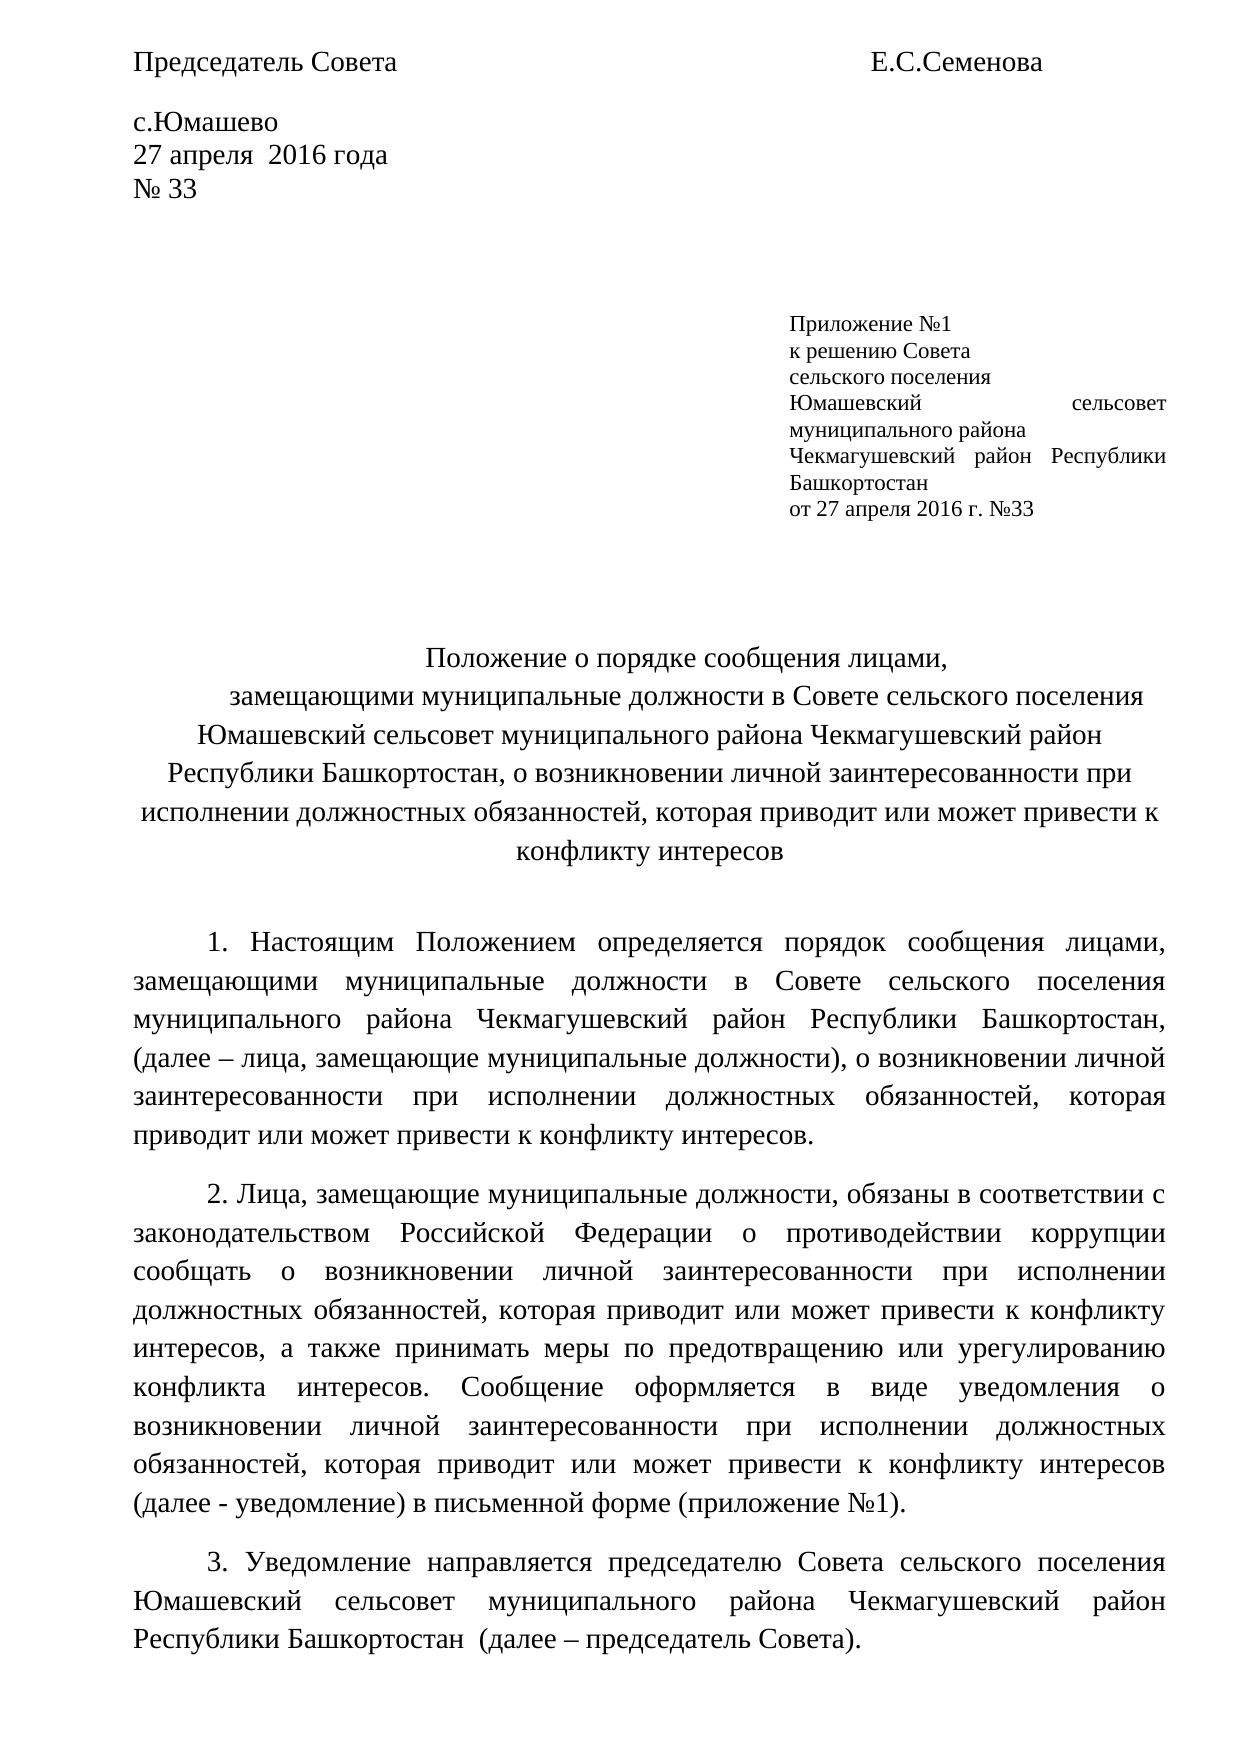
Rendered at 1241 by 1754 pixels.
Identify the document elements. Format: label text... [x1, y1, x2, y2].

text от 27 апреля 2016 г. №33 [789, 495, 1167, 521]
text к решению Совета [789, 337, 1167, 363]
text Председатель Совета Е.С.Семенова [133, 44, 1167, 78]
text 2. Лица, замещающие муниципальные должности, обязаны в соответствии с законодательством Российской Федерации о противодействии коррупции сообщать о возникновении личной заинтересованности при исполнении должностных обязанностей, которая приводит или может привести к конфликту интересов, а также принимать меры по предотвращению или урегулированию конфликта интересов. Сообщение оформляется в виде уведомления о возникновении личной заинтересованности при исполнении должностных обязанностей, которая приводит или может привести к конфликту интересов (далее - уведомление) в письменной форме (приложение №1). [133, 1176, 1167, 1518]
text № 33 [133, 171, 1167, 204]
text Юмашевский сельсовет муниципального района [789, 389, 1167, 442]
text 27 апреля 2016 года [133, 137, 1167, 171]
text сельского поселения [789, 363, 1167, 389]
text Положение о порядке сообщения лицами, [133, 640, 1167, 673]
text замещающими муниципальные должности в Совете сельского поселения Юмашевский сельсовет муниципального района Чекмагушевский район Республики Башкортостан, о возникновении личной заинтересованности при исполнении должностных обязанностей, которая приводит или может привести к конфликту интересов [133, 678, 1167, 866]
text Чекмагушевский район Республики Башкортостан [789, 442, 1167, 495]
text 3. Уведомление направляется председателю Совета сельского поселения Юмашевский сельсовет муниципального района Чекмагушевский район Республики Башкортостан (далее – председатель Совета). [133, 1544, 1167, 1655]
text с.Юмашево [133, 104, 1167, 137]
text 1. Настоящим Положением определяется порядок сообщения лицами, замещающими муниципальные должности в Совете сельского поселения муниципального района Чекмагушевский район Республики Башкортостан, (далее – лица, замещающие муниципальные должности), о возникновении личной заинтересованности при исполнении должностных обязанностей, которая приводит или может привести к конфликту интересов. [133, 924, 1167, 1151]
text Приложение №1 [789, 310, 1167, 337]
